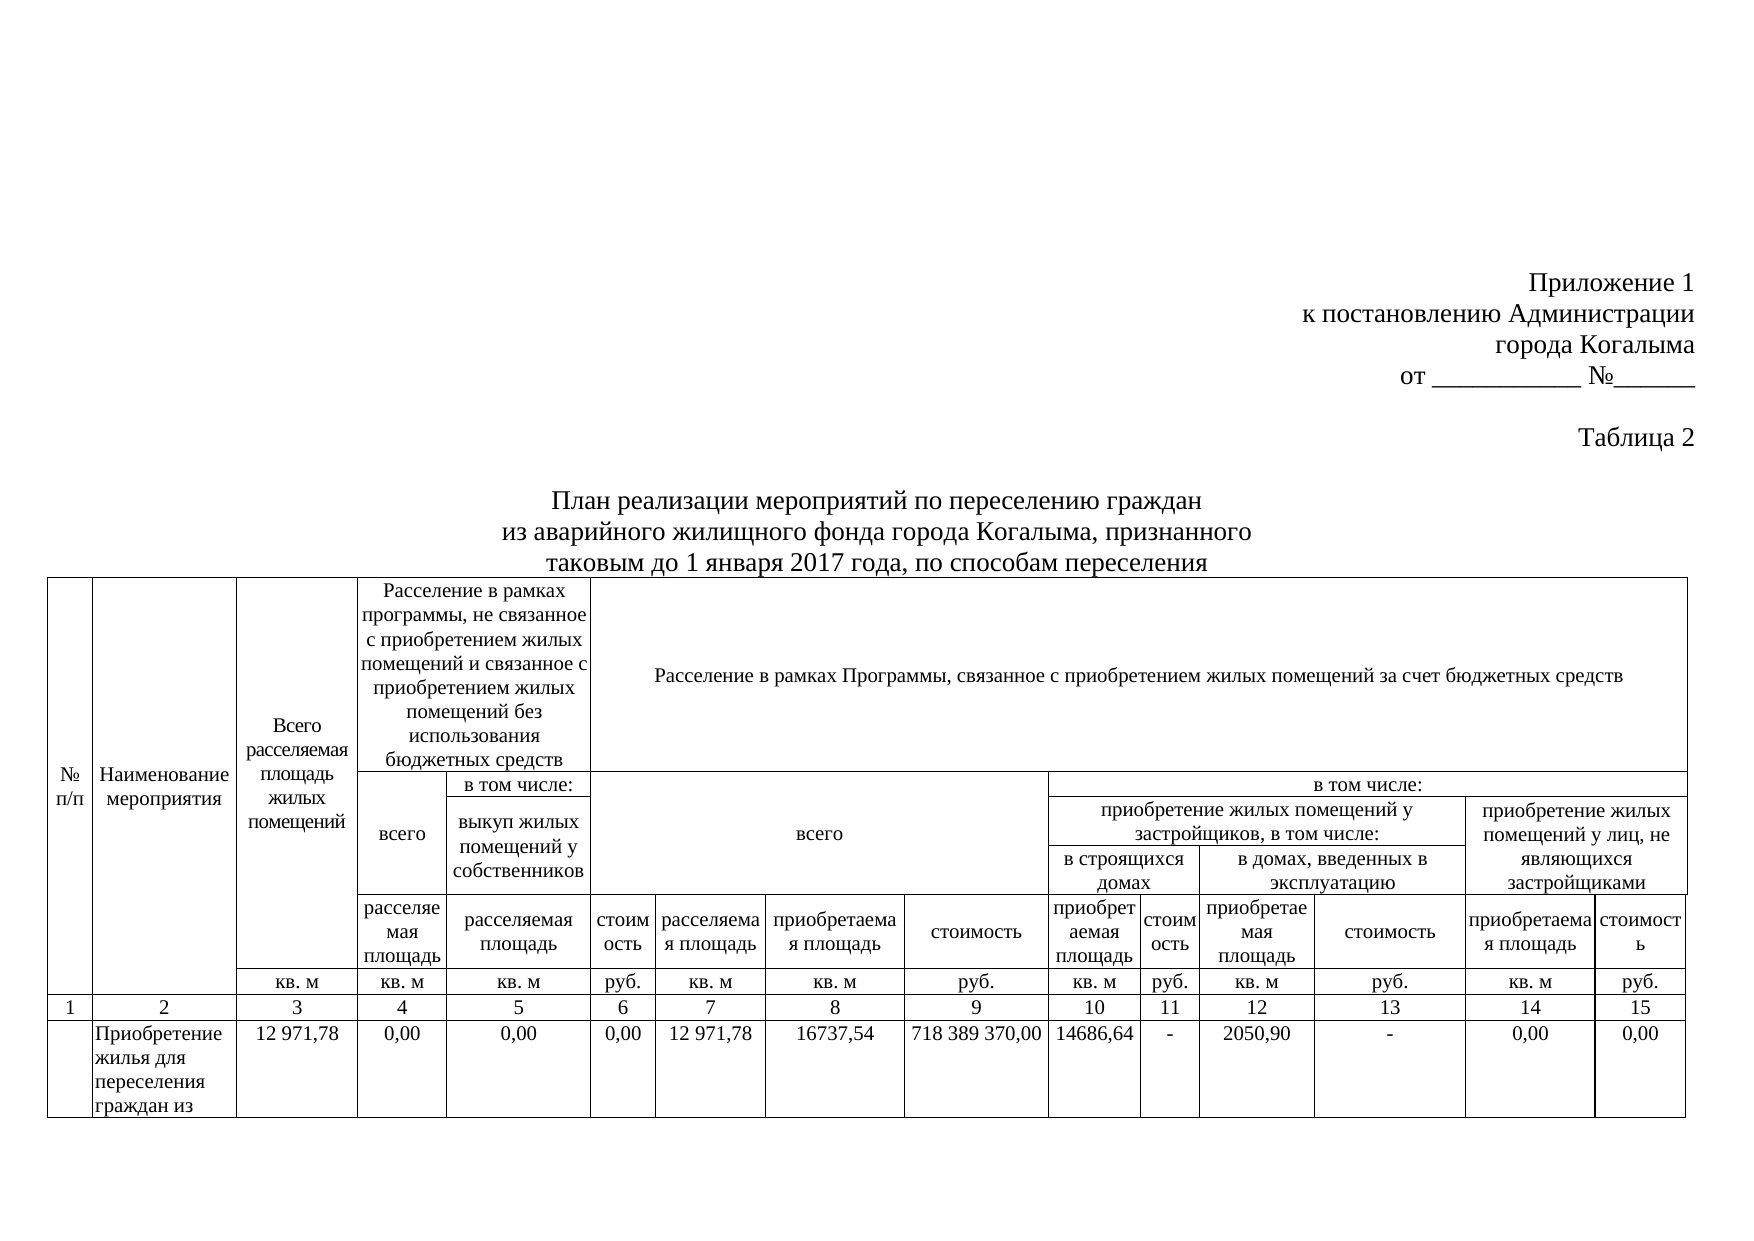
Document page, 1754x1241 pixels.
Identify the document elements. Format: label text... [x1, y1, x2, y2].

table_cell 12 971,78 [656, 1021, 765, 1117]
table_cell 14686,64 [1049, 1021, 1140, 1117]
table_cell 0,00 [1596, 1021, 1685, 1117]
table_cell руб. [591, 969, 655, 993]
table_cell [93, 1021, 236, 1117]
table_cell 7 [656, 995, 765, 1019]
table_cell 8 [766, 995, 904, 1019]
table_cell 0,00 [591, 1021, 655, 1117]
table_cell 9 [905, 995, 1048, 1019]
table_cell в домах, введенных в эксплуатацию [1200, 846, 1465, 894]
text таковым до 1 января 2017 года, по способам переселения [59, 546, 1695, 577]
table_cell кв. м [1466, 969, 1594, 993]
text План реализации мероприятий по переселению граждан [59, 484, 1695, 515]
table_cell приобретаемая площадь [766, 895, 904, 967]
table_cell руб. [1596, 969, 1685, 993]
table_cell [48, 1021, 92, 1117]
text из аварийного жилищного фонда города Когалыма, признанного [59, 515, 1695, 546]
table_cell 1 [48, 995, 92, 1019]
table_cell 13 [1315, 995, 1465, 1019]
table_cell всего [591, 772, 1048, 894]
table_header Наименование мероприятия [93, 578, 236, 993]
table_cell - [1315, 1021, 1465, 1117]
table_cell - [1141, 1021, 1199, 1117]
table_cell в том числе: [1049, 772, 1687, 796]
table_header Всего расселяемая площадь жилых помещений [237, 578, 357, 967]
table_cell кв. м [358, 969, 446, 993]
table_cell приобретение жилых помещений у лиц, не являющихся застройщиками [1466, 797, 1687, 894]
table_cell стоимость [591, 895, 655, 967]
table_cell кв. м [1200, 969, 1314, 993]
table_cell 11 [1141, 995, 1199, 1019]
table_cell 12 [1200, 995, 1314, 1019]
table_cell 3 [237, 995, 357, 1019]
table_cell расселяемая площадь [358, 895, 446, 967]
text к постановлению Администрации [59, 297, 1695, 328]
text от ___________ №______ [59, 359, 1695, 390]
table_cell 0,00 [447, 1021, 590, 1117]
table_cell приобретаемая площадь [1200, 895, 1314, 967]
table_cell руб. [905, 969, 1048, 993]
table_cell стоимость [905, 895, 1048, 967]
table_cell в строящихся домах [1049, 846, 1199, 894]
table_header Расселение в рамках Программы, связанное с приобретением жилых помещений за счет бюджетных средств [591, 578, 1687, 771]
table_cell 718 389 370,00 [905, 1021, 1048, 1117]
table_cell 14 [1466, 995, 1594, 1019]
table_cell 4 [358, 995, 446, 1019]
table_cell приобретаемая площадь [1466, 895, 1594, 967]
table_cell всего [358, 772, 446, 894]
table_cell стоимость [1596, 895, 1685, 967]
table_cell в том числе: [447, 772, 590, 796]
table_cell стоимость [1315, 895, 1465, 967]
table_cell руб. [1141, 969, 1199, 993]
table_cell кв. м [656, 969, 765, 993]
table_cell расселяемая площадь [656, 895, 765, 967]
table_cell кв. м [766, 969, 904, 993]
table_cell 6 [591, 995, 655, 1019]
table_cell 0,00 [1466, 1021, 1594, 1117]
table_cell кв. м [1049, 969, 1140, 993]
table_cell 10 [1049, 995, 1140, 1019]
table_cell 0,00 [358, 1021, 446, 1117]
table_cell 12 971,78 [237, 1021, 357, 1117]
table_cell приобретение жилых помещений у застройщиков, в том числе: [1049, 797, 1465, 845]
table_cell стоимость [1141, 895, 1199, 967]
table_cell кв. м [237, 969, 357, 993]
table_cell выкуп жилых помещений у собственников [447, 797, 590, 894]
table_cell 2 [93, 995, 236, 1019]
table_header Расселение в рамках программы, не связанное с приобретением жилых помещений и связанное с приобретением жилых помещений без использования бюджетных средств [358, 578, 590, 771]
text города Когалыма [59, 328, 1695, 359]
table_cell руб. [1315, 969, 1465, 993]
table_cell кв. м [447, 969, 590, 993]
text Таблица 2 [59, 422, 1695, 453]
text Приложение 1 [59, 266, 1695, 297]
table_header № п/п [48, 578, 92, 993]
table_cell расселяемая площадь [447, 895, 590, 967]
table_cell 15 [1596, 995, 1685, 1019]
table_cell 2050,90 [1200, 1021, 1314, 1117]
table_cell 5 [447, 995, 590, 1019]
table_cell 16737,54 [766, 1021, 904, 1117]
table_cell приобретаемая площадь [1049, 895, 1140, 967]
